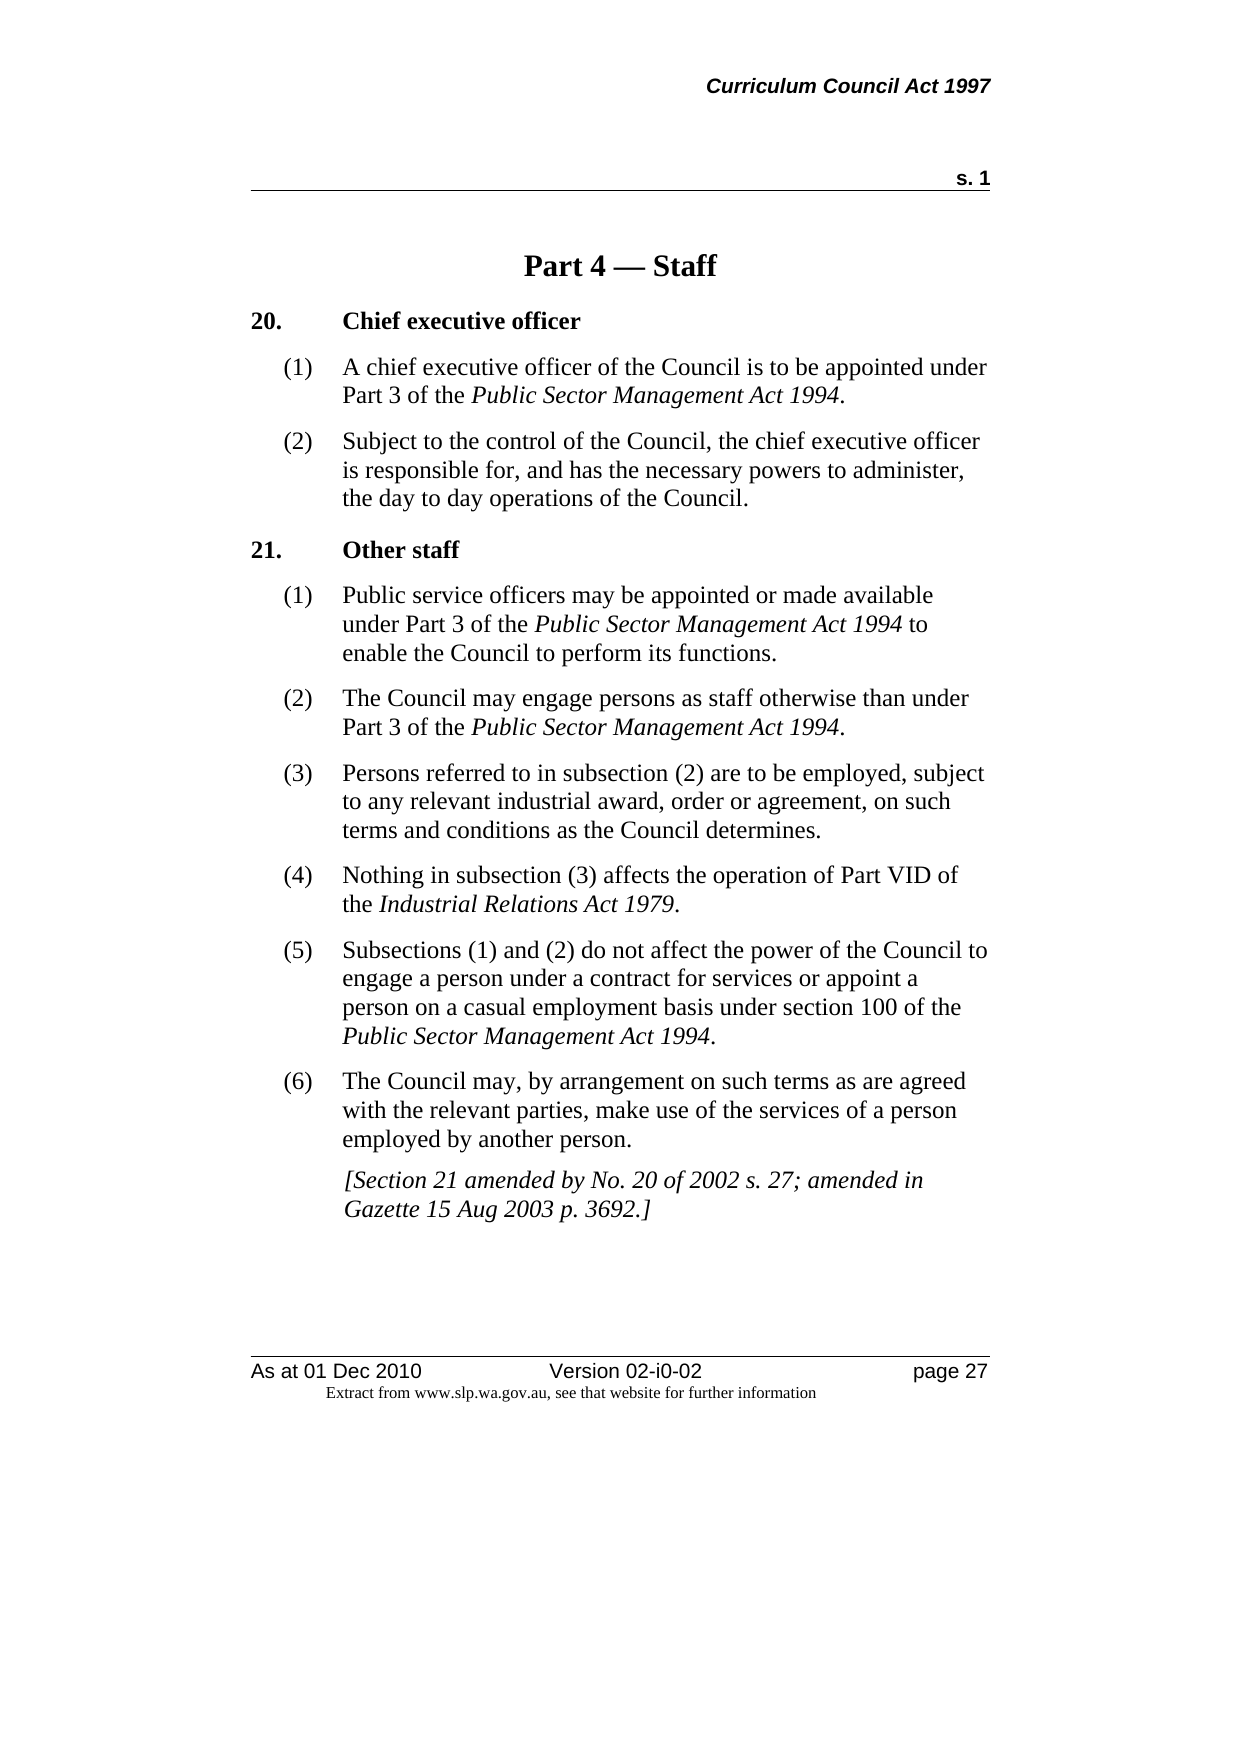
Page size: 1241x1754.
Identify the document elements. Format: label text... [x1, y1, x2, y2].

text (2) Subject to the control of the Council, the chief executive officer is responsible for, and has the necessary powers to administer, the day to day operations of the Council. [251, 426, 990, 512]
text (2) The Council may engage persons as staff otherwise than under Part 3 of the Public Sector Management Act 1994. [251, 683, 990, 741]
text (4) Nothing in subsection (3) affects the operation of Part VID of the Industrial Relations Act 1979. [251, 861, 990, 918]
text (6) The Council may, by arrangement on such terms as are agreed with the relevant parties, make use of the services of a person employed by another person. [251, 1066, 990, 1153]
subtitle 20. Chief executive officer [251, 306, 990, 335]
text [Section 21 amended by No. 20 of 2002 s. 27; amended in Gazette 15 Aug 2003 p. 3692.] [251, 1165, 990, 1223]
text (1) A chief executive officer of the Council is to be appointed under Part 3 of the Public Sector Management Act 1994. [251, 352, 990, 409]
text (1) Public service officers may be appointed or made available under Part 3 of the Public Sector Management Act 1994 to enable the Council to perform its functions. [251, 581, 990, 667]
subtitle 21. Other staff [251, 535, 990, 564]
text (5) Subsections (1) and (2) do not affect the power of the Council to engage a person under a contract for services or appoint a person on a casual employment basis under section 100 of the Public Sector Management Act 1994. [251, 935, 990, 1050]
subtitle Part 4 — Staff [251, 247, 990, 283]
text (3) Persons referred to in subsection (2) are to be employed, subject to any relevant industrial award, order or agreement, on such terms and conditions as the Council determines. [251, 758, 990, 844]
